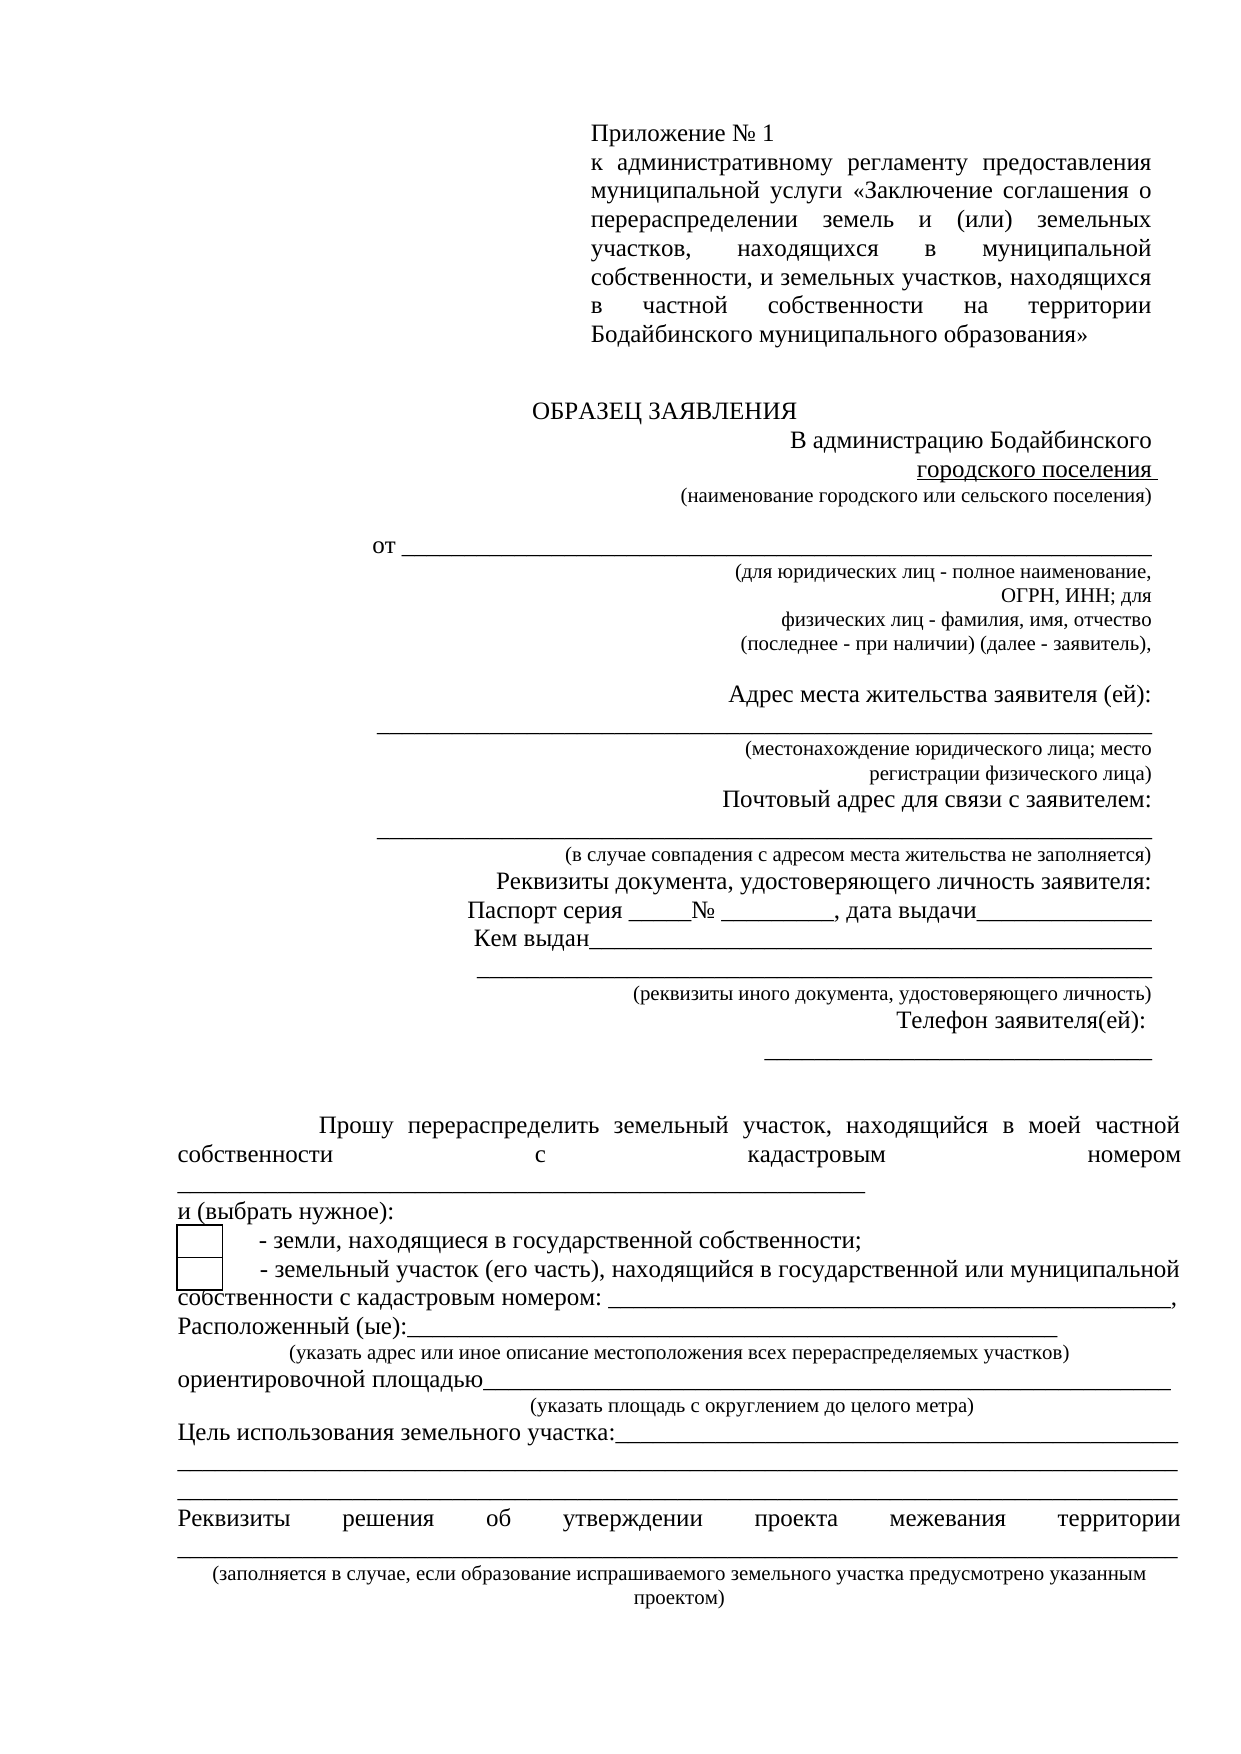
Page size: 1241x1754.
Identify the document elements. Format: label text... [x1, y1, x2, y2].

text Прошу перераспределить земельный участок, находящийся в моей частной собственности с кадастровым номером _______________________________________________________ [177, 1110, 1181, 1196]
text физических лиц - фамилия, имя, отчество [177, 607, 1152, 631]
text Образец заявления [177, 396, 1152, 425]
text Реквизиты решения об утверждении проекта межевания территории ________________________________________________________________________________ [177, 1503, 1181, 1561]
text Почтовый адрес для связи с заявителем: [177, 784, 1152, 813]
text Паспорт серия _____№ _________, дата выдачи______________ [177, 895, 1152, 923]
text и (выбрать нужное): [177, 1196, 1181, 1225]
text к административному регламенту предоставления муниципальной услуги «Заключение соглашения о перераспределении земель и (или) земельных участков, находящихся в муниципальной собственности, и земельных участков, находящихся в частной собственности на территории Бодайбинского муниципального образования» [591, 147, 1152, 348]
text (для юридических лиц - полное наименование, [177, 559, 1152, 583]
text ______________________________________________________________ [177, 708, 1152, 736]
text ______________________________________________________________ [177, 813, 1152, 842]
text - земельный участок (его часть), находящийся в государственной или муниципальной собственности с кадастровым номером: _____________________________________________, [177, 1254, 1181, 1311]
text городского поселения [177, 454, 1152, 482]
text ________________________________________________________________________________ [177, 1474, 1181, 1503]
text (реквизиты иного документа, удостоверяющего личность) [177, 981, 1152, 1005]
text (указать площадь с округлением до целого метра) [177, 1393, 1181, 1417]
text Цель использования земельного участка:_____________________________________________ [177, 1417, 1181, 1446]
text (местонахождение юридического лица; место [177, 736, 1152, 760]
text (в случае совпадения с адресом места жительства не заполняется) [177, 842, 1152, 866]
text Кем выдан_____________________________________________ [177, 923, 1152, 952]
text Приложение № 1 [591, 118, 1152, 147]
text регистрации физического лица) [177, 760, 1152, 784]
text от ____________________________________________________________ [177, 530, 1152, 559]
text ______________________________________________________ [177, 952, 1152, 981]
text ОГРН, ИНН; для [177, 583, 1152, 607]
text (последнее - при наличии) (далее - заявитель), [177, 631, 1152, 655]
text В администрацию Бодайбинского [177, 425, 1152, 454]
text - земли, находящиеся в государственной собственности; [223, 1225, 1181, 1254]
text ________________________________________________________________________________ [177, 1446, 1181, 1474]
text (заполняется в случае, если образование испрашиваемого земельного участка предусмотрено указанным проектом) [177, 1561, 1181, 1609]
text Расположенный (ые):____________________________________________________ [177, 1311, 1181, 1340]
text (указать адрес или иное описание местоположения всех перераспределяемых участков) [177, 1340, 1181, 1364]
text ориентировочной площадью_______________________________________________________ [177, 1364, 1181, 1393]
text Адрес места жительства заявителя (ей): [177, 679, 1152, 708]
text (наименование городского или сельского поселения) [177, 482, 1152, 507]
text Телефон заявителя(ей): [177, 1005, 1152, 1034]
text _______________________________ [177, 1034, 1152, 1063]
text Реквизиты документа, удостоверяющего личность заявителя: [177, 866, 1152, 895]
